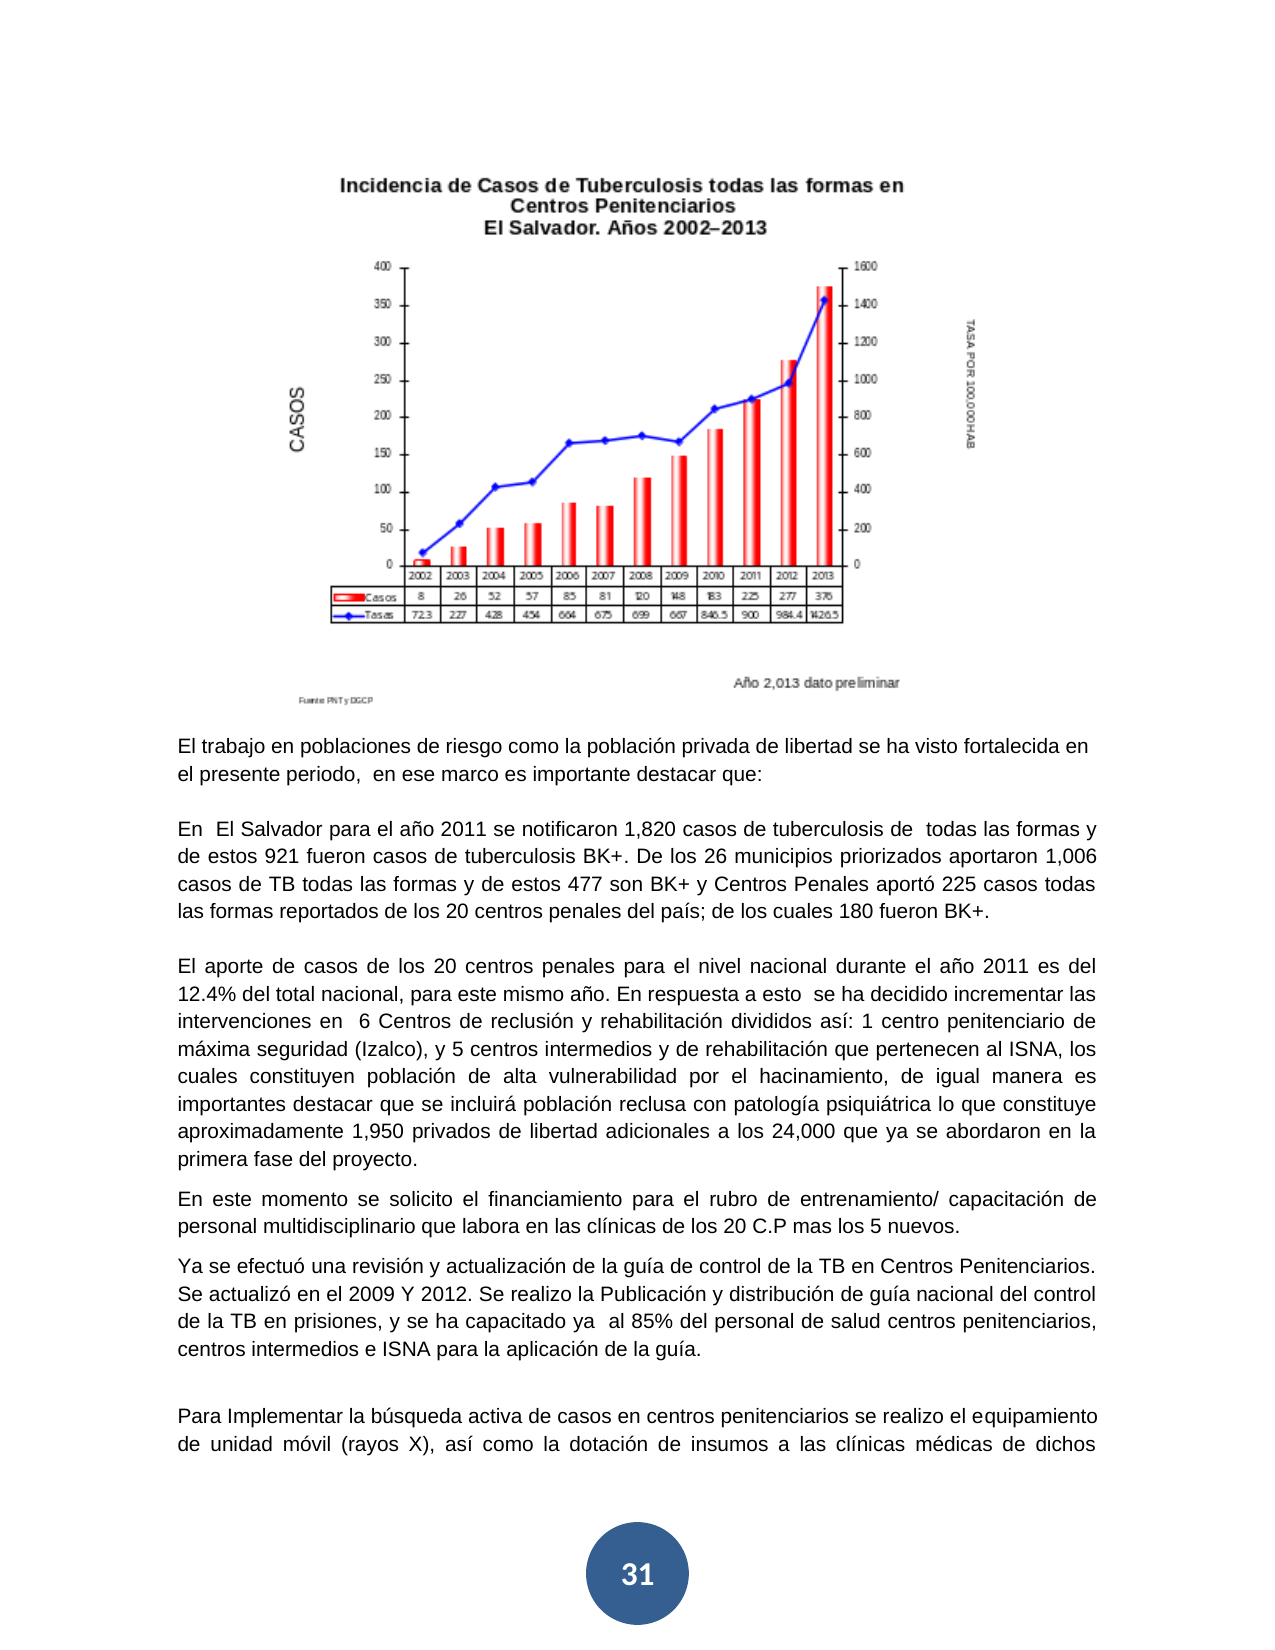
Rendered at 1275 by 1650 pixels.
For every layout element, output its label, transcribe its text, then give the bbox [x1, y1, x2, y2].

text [177, 1404, 1098, 1456]
text En El Salvador para el año 2011 se notificaron 1,820 casos de tuberculosis de todas las formas y de estos 921 fueron casos de tuberculosis BK+. De los 26 municipios priorizados aportaron 1,006 casos de TB todas las formas y de estos 477 son BK+ y Centros Penales aportó 225 casos todas las formas reportados de los 20 centros penales del país; de los cuales 180 fueron BK+. [177, 817, 1098, 923]
text El aporte de casos de los 20 centros penales para el nivel nacional durante el año 2011 es del 12.4% del total nacional, para este mismo año. En respuesta a esto se ha decidido incrementar las intervenciones en 6 Centros de reclusión y rehabilitación divididos así: 1 centro penitenciario de máxima seguridad (Izalco), y 5 centros intermedios y de rehabilitación que pertenecen al ISNA, los cuales constituyen población de alta vulnerabilidad por el hacinamiento, de igual manera es importantes destacar que se incluirá población reclusa con patología psiquiátrica lo que constituye aproximadamente 1,950 privados de libertad adicionales a los 24,000 que ya se abordaron en la primera fase del proyecto. [177, 954, 1098, 1171]
text En este momento se solicito el financiamiento para el rubro de entrenamiento/ capacitación de personal multidisciplinario que labora en las clínicas de los 20 C.P mas los 5 nuevos. [177, 1187, 1098, 1238]
text El trabajo en poblaciones de riesgo como la población privada de libertad se ha visto fortalecida en el presente periodo, en ese marco es importante destacar que: [177, 734, 1098, 786]
text Ya se efectuó una revisión y actualización de la guía de control de la TB en Centros Penitenciarios. Se actualizó en el 2009 Y 2012. Se realizo la Publicación y distribución de guía nacional del control de la TB en prisiones, y se ha capacitado ya al 85% del personal de salud centros penitenciarios, centros intermedios e ISNA para la aplicación de la guía. [177, 1254, 1098, 1361]
